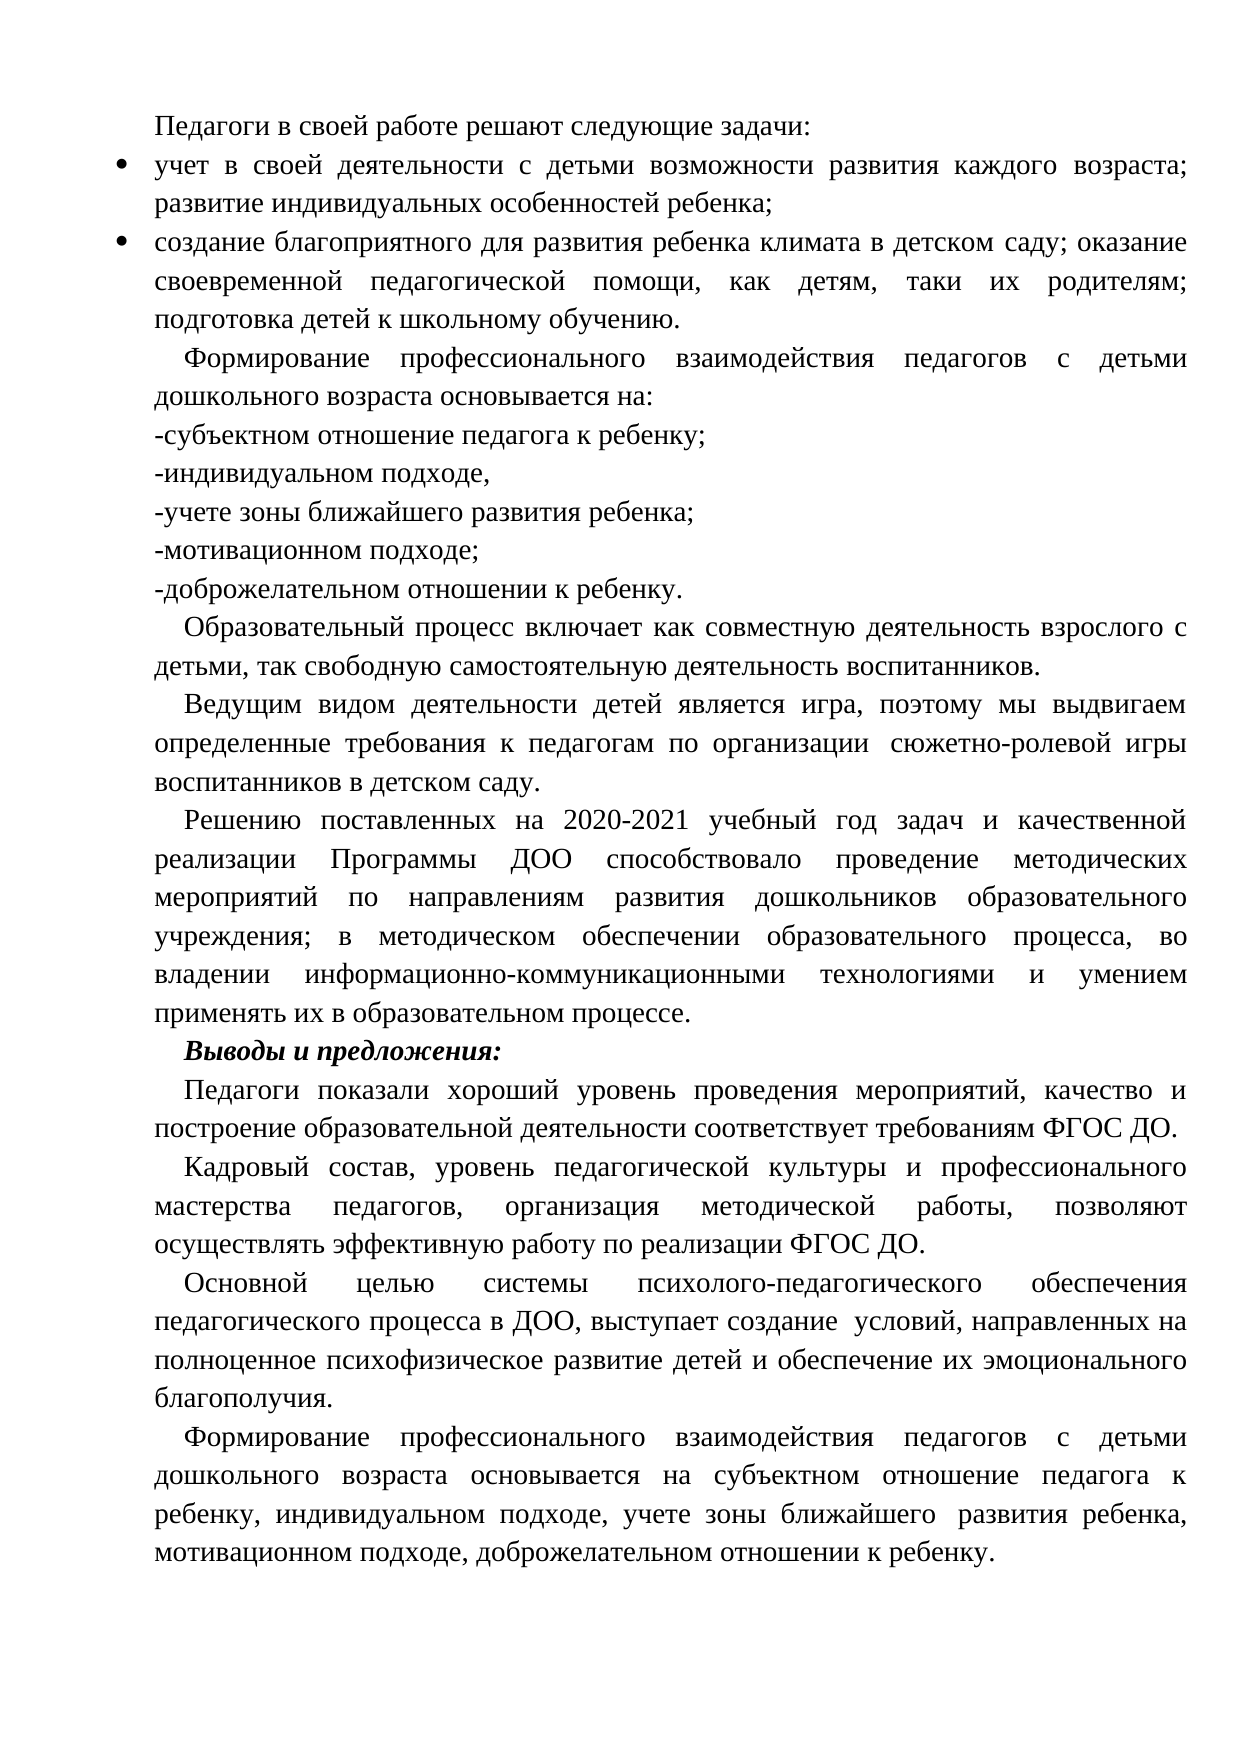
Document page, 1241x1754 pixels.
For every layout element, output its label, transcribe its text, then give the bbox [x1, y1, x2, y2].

text Ведущим видом деятельности детей является игра, поэтому мы выдвигаем определенные требования к педагогам по организации сюжетно-ролевой игры воспитанников в детском саду. [154, 687, 1187, 797]
text -мотивационном подходе; [154, 532, 1187, 566]
text Решению поставленных на 2020-2021 учебный год задач и качественной реализации Программы ДОО способствовало проведение методических мероприятий по направлениям развития дошкольников образовательного учреждения; в методическом обеспечении образовательного процесса, во владении информационно-коммуникационными технологиями и умением применять их в образовательном процессе. [154, 802, 1187, 1028]
subtitle Выводы и предложения: [154, 1033, 1187, 1067]
text Педагоги в своей работе решают следующие задачи: [154, 108, 1187, 142]
text Основной целью системы психолого-педагогического обеспечения педагогического процесса в ДОО, выступает создание условий, направленных на полноценное психофизическое развитие детей и обеспечение их эмоционального благополучия. [154, 1265, 1187, 1414]
text -доброжелательном отношении к ребенку. [154, 571, 1187, 604]
list учет в своей деятельности с детьми возможности развития каждого возраста; развитие индивидуальных особенностей ребенка; [117, 147, 1187, 219]
text -субъектном отношение педагога к ребенку; [154, 417, 1187, 450]
text Образовательный процесс включает как совместную деятельность взрослого с детьми, так свободную самостоятельную деятельность воспитанников. [154, 609, 1187, 682]
text Педагоги показали хороший уровень проведения мероприятий, качество и построение образовательной деятельности соответствует требованиям ФГОС ДО. [154, 1072, 1187, 1144]
text -учете зоны ближайшего развития ребенка; [154, 494, 1187, 527]
text Кадровый состав, уровень педагогической культуры и профессионального мастерства педагогов, организация методической работы, позволяют осуществлять эффективную работу по реализации ФГОС ДО. [154, 1149, 1187, 1260]
text Формирование профессионального взаимодействия педагогов с детьми дошкольного возраста основывается на: [154, 340, 1187, 412]
text -индивидуальном подходе, [154, 455, 1187, 489]
text Формирование профессионального взаимодействия педагогов с детьми дошкольного возраста основывается на субъектном отношение педагога к ребенку, индивидуальном подходе, учете зоны ближайшего развития ребенка, мотивационном подходе, доброжелательном отношении к ребенку. [154, 1419, 1187, 1568]
list создание благоприятного для развития ребенка климата в детском саду; оказание своевременной педагогической помощи, как детям, таки их родителям; подготовка детей к школьному обучению. [117, 224, 1187, 335]
